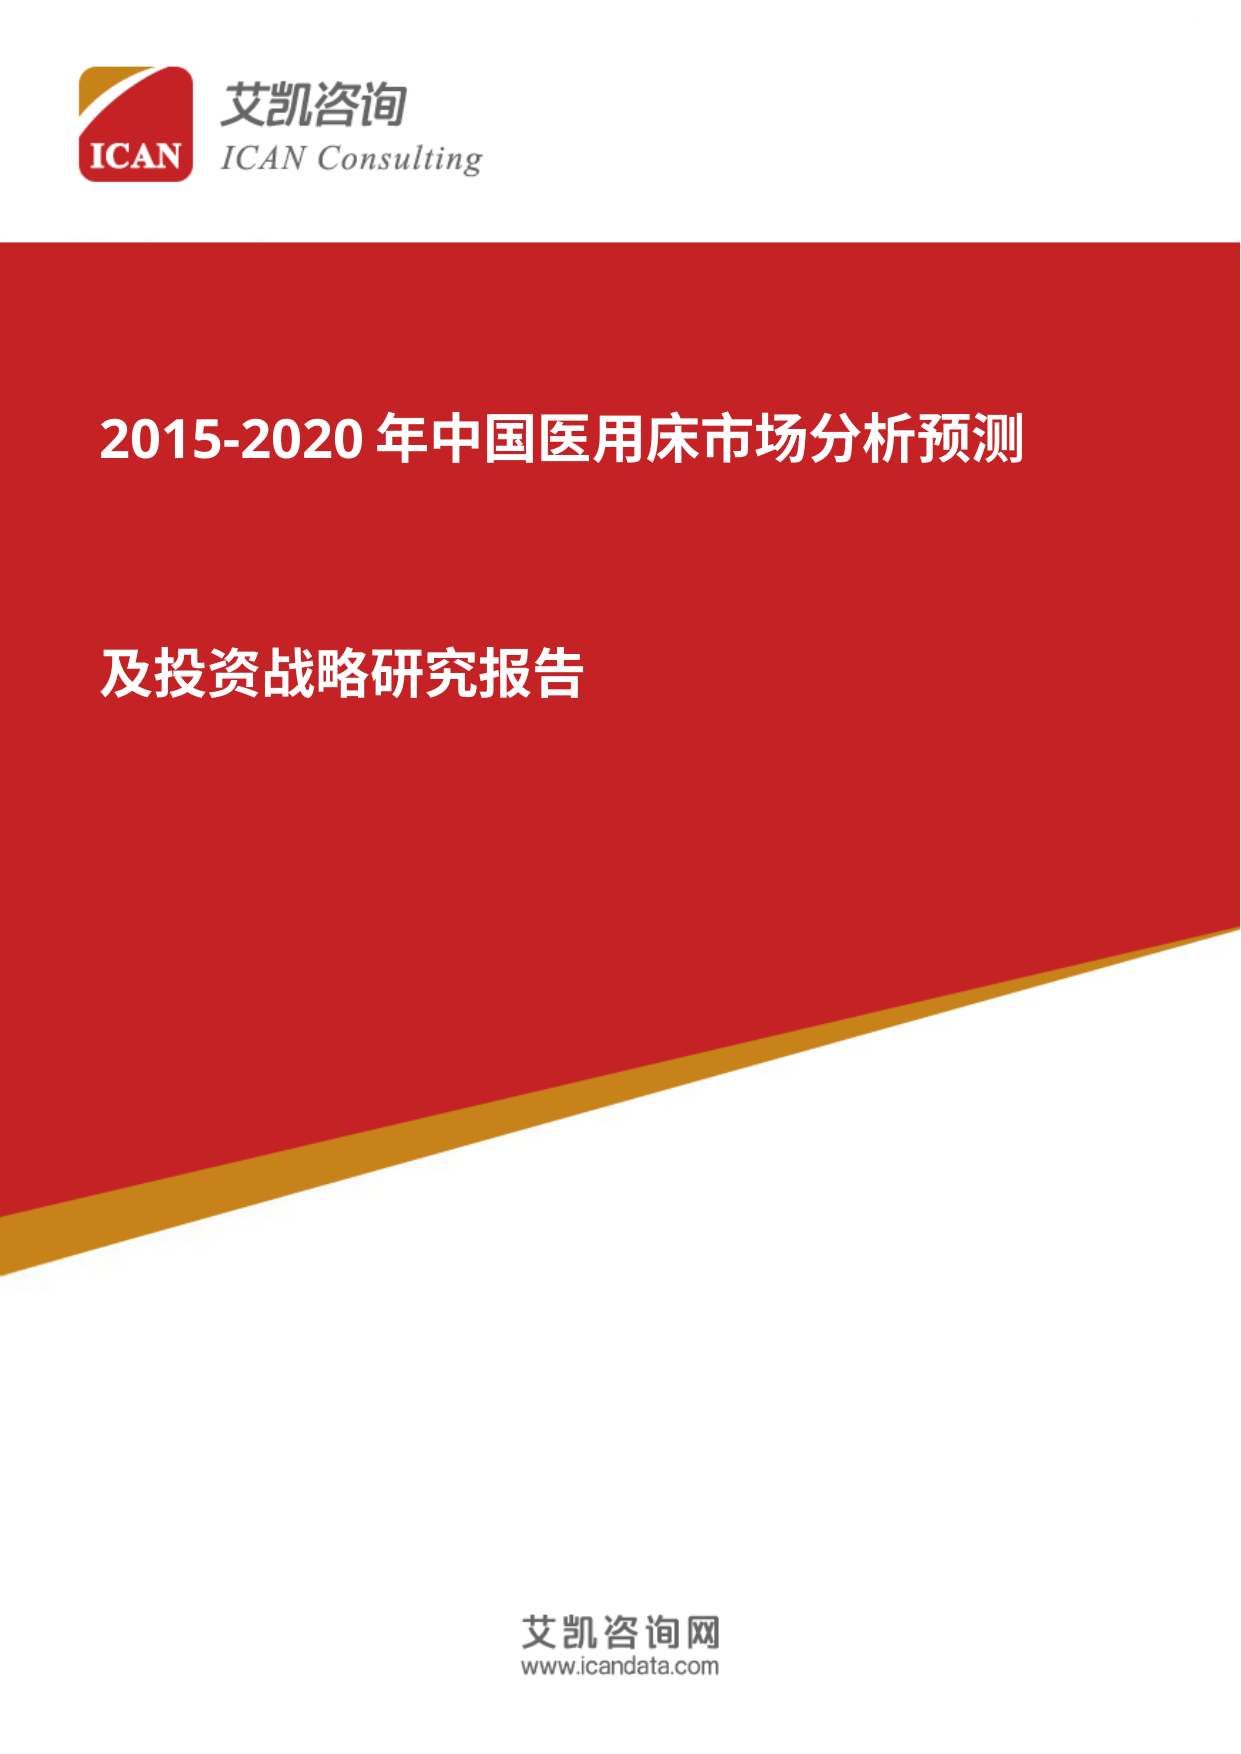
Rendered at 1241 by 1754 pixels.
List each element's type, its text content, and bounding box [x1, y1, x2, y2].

picture [0, 5, 1241, 1754]
subtitle 2015-2020年中国医用床市场分析预测及投资战略研究报告 [99, 386, 1053, 718]
